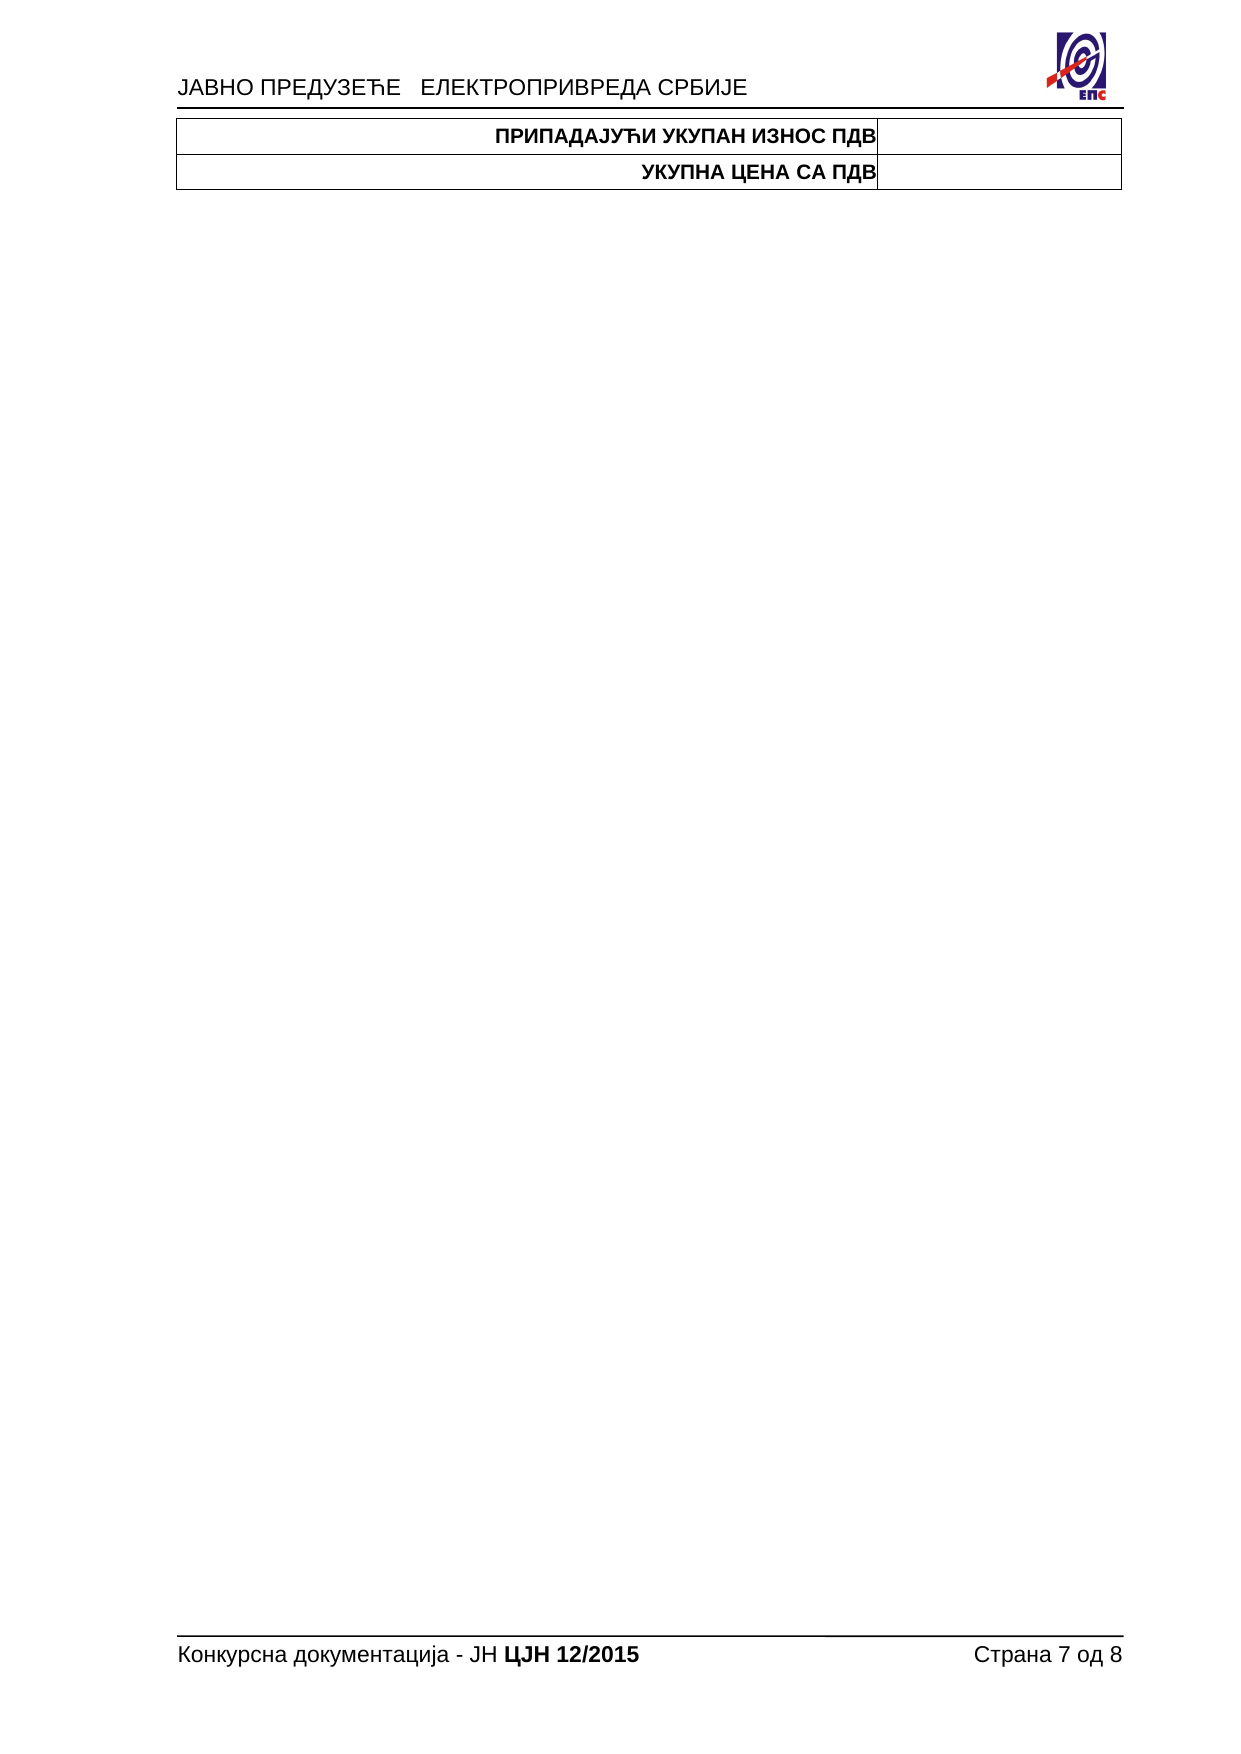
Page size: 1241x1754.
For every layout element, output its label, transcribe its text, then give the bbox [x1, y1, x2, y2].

table_cell ПРИПАДАЈУЋИ УКУПАН ИЗНОС ПДВ [177, 119, 877, 153]
table_cell УКУПНА ЦЕНА СА ПДВ [177, 155, 877, 189]
table_cell [878, 119, 1121, 153]
table_cell [878, 155, 1121, 189]
picture [1039, 28, 1114, 107]
